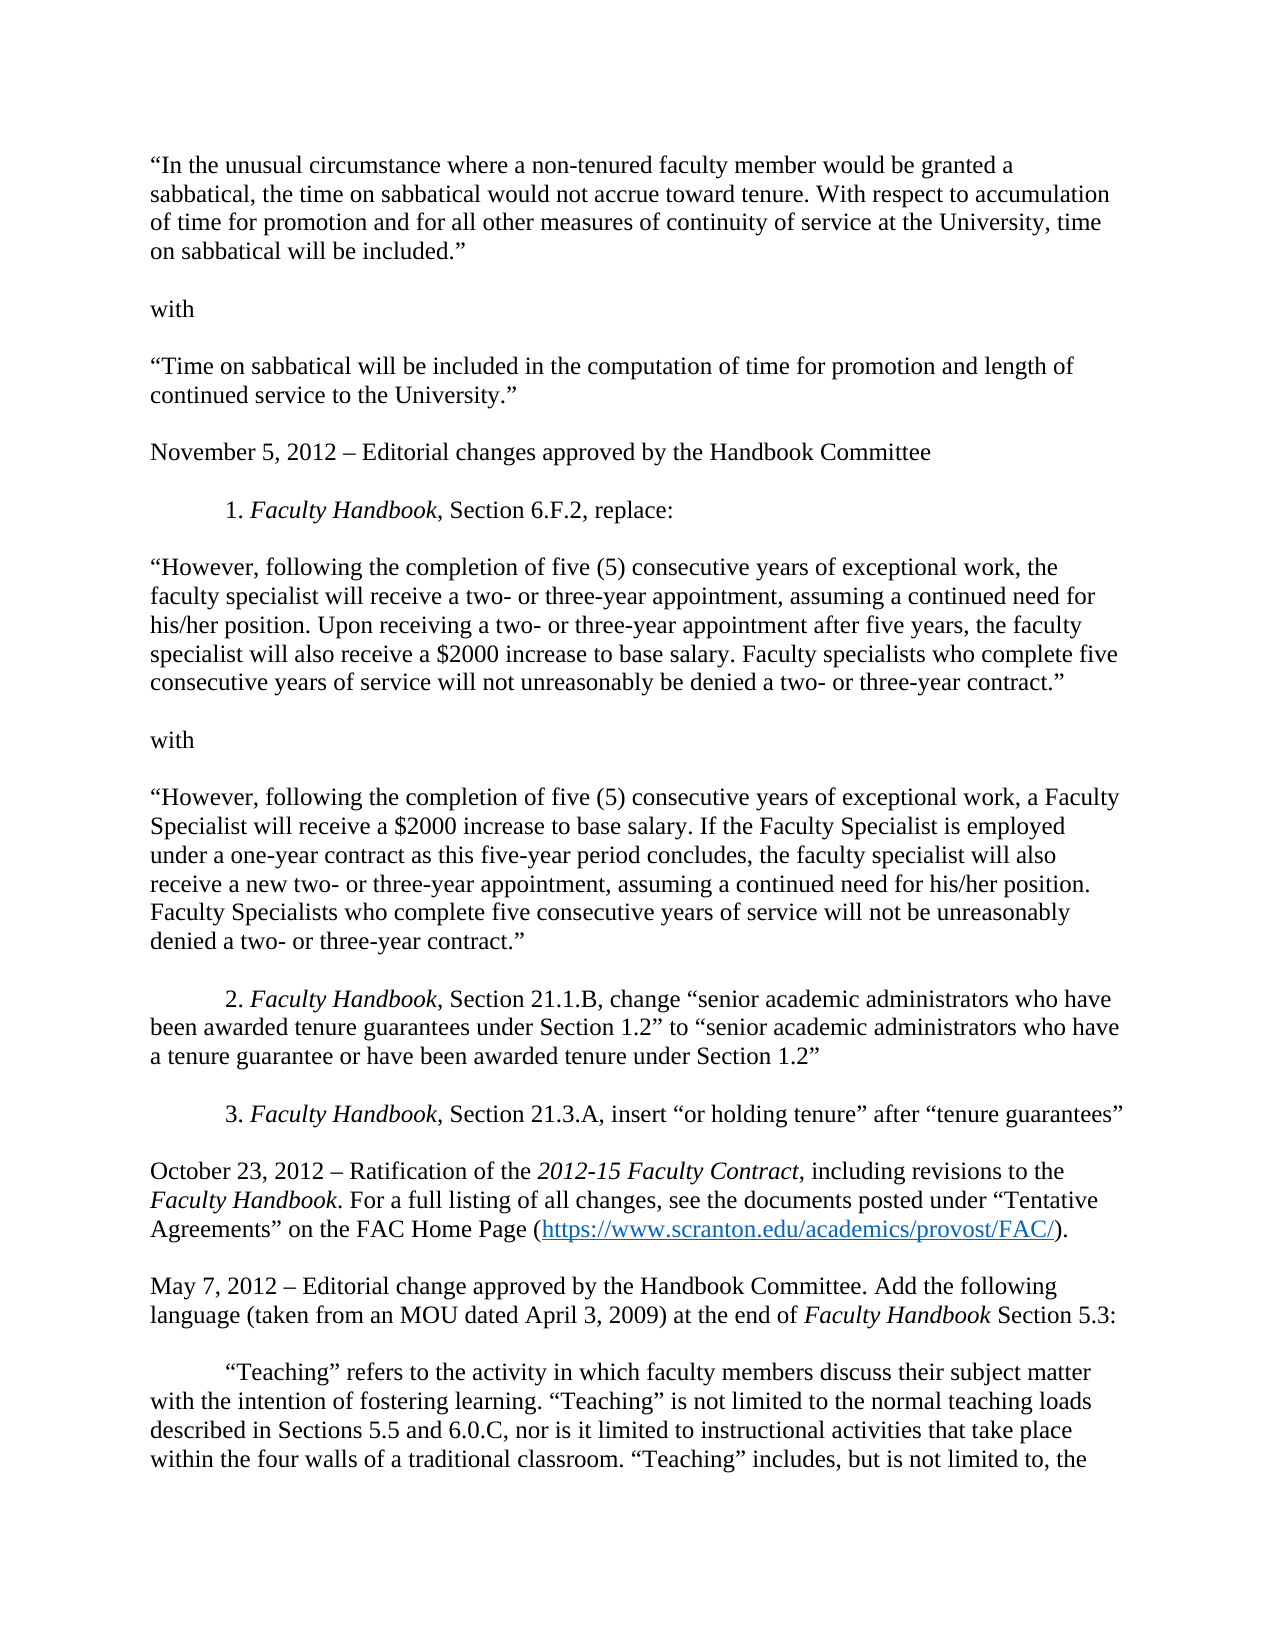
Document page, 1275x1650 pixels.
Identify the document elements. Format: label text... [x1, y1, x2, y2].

text November 5, 2012 – Editorial changes approved by the Handbook Committee [150, 437, 1125, 466]
text with [150, 294, 1125, 322]
text “In the unusual circumstance where a non-tenured faculty member would be granted a sabbatical, the time on sabbatical would not accrue toward tenure. With respect to accumulation of time for promotion and for all other measures of continuity of service at the University, time on sabbatical will be included.” [150, 150, 1125, 265]
text “Time on sabbatical will be included in the computation of time for promotion and length of continued service to the University.” [150, 351, 1125, 409]
text 2. Faculty Handbook, Section 21.1.B, change “senior academic administrators who have been awarded tenure guarantees under Section 1.2” to “senior academic administrators who have a tenure guarantee or have been awarded tenure under Section 1.2” [150, 984, 1125, 1070]
text October 23, 2012 – Ratification of the 2012-15 Faculty Contract, including revisions to the Faculty Handbook. For a full listing of all changes, see the documents posted under “Tentative Agreements” on the FAC Home Page (https://www.scranton.edu/academics/provost/FAC/). [150, 1156, 1125, 1242]
text “However, following the completion of five (5) consecutive years of exceptional work, the faculty specialist will receive a two- or three-year appointment, assuming a continued need for his/her position. Upon receiving a two- or three-year appointment after five years, the faculty specialist will also receive a $2000 increase to base salary. Faculty specialists who complete five consecutive years of service will not unreasonably be denied a two- or three-year contract.” [150, 552, 1125, 696]
text “However, following the completion of five (5) consecutive years of exceptional work, a Faculty Specialist will receive a $2000 increase to base salary. If the Faculty Specialist is employed under a one-year contract as this five-year period concludes, the faculty specialist will also receive a new two- or three-year appointment, assuming a continued need for his/her position. Faculty Specialists who complete five consecutive years of service will not be unreasonably denied a two- or three-year contract.” [150, 782, 1125, 955]
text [150, 1357, 1125, 1472]
text with [150, 725, 1125, 754]
text 1. Faculty Handbook, Section 6.F.2, replace: [150, 495, 1125, 524]
text May 7, 2012 – Editorial change approved by the Handbook Committee. Add the following language (taken from an MOU dated April 3, 2009) at the end of Faculty Handbook Section 5.3: [150, 1271, 1125, 1329]
text 3. Faculty Handbook, Section 21.3.A, insert “or holding tenure” after “tenure guarantees” [150, 1099, 1125, 1127]
